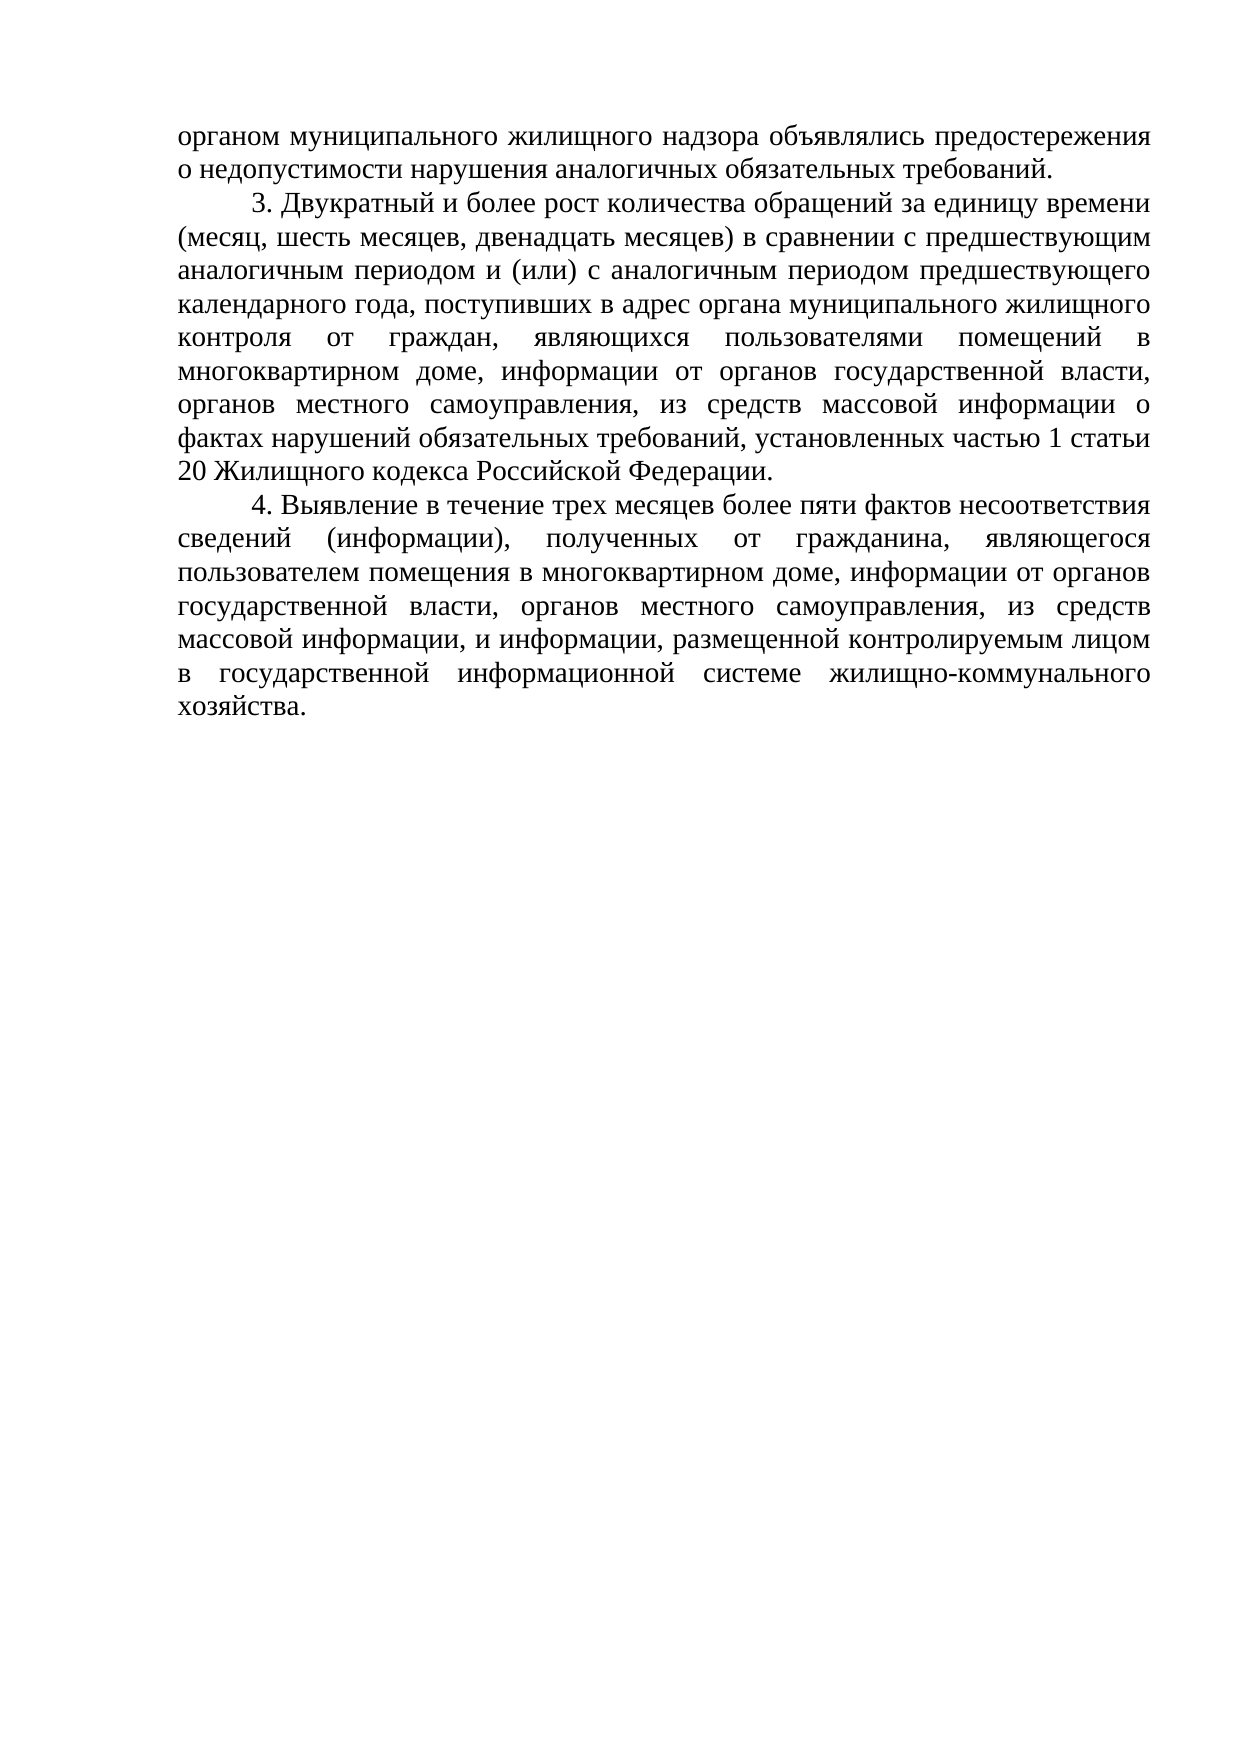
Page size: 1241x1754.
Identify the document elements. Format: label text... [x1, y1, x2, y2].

text 3. Двукратный и более рост количества обращений за единицу времени (месяц, шесть месяцев, двенадцать месяцев) в сравнении с предшествующим аналогичным периодом и (или) с аналогичным периодом предшествующего календарного года, поступивших в адрес органа муниципального жилищного контроля от граждан, являющихся пользователями помещений в многоквартирном доме, информации от органов государственной власти, органов местного самоуправления, из средств массовой информации о фактах нарушений обязательных требований, установленных частью 1 статьи 20 Жилищного кодекса Российской Федерации. [177, 185, 1152, 487]
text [177, 118, 1152, 185]
text 4. Выявление в течение трех месяцев более пяти фактов несоответствия сведений (информации), полученных от гражданина, являющегося пользователем помещения в многоквартирном доме, информации от органов государственной власти, органов местного самоуправления, из средств массовой информации, и информации, размещенной контролируемым лицом в государственной информационной системе жилищно-коммунального хозяйства. [177, 487, 1152, 722]
